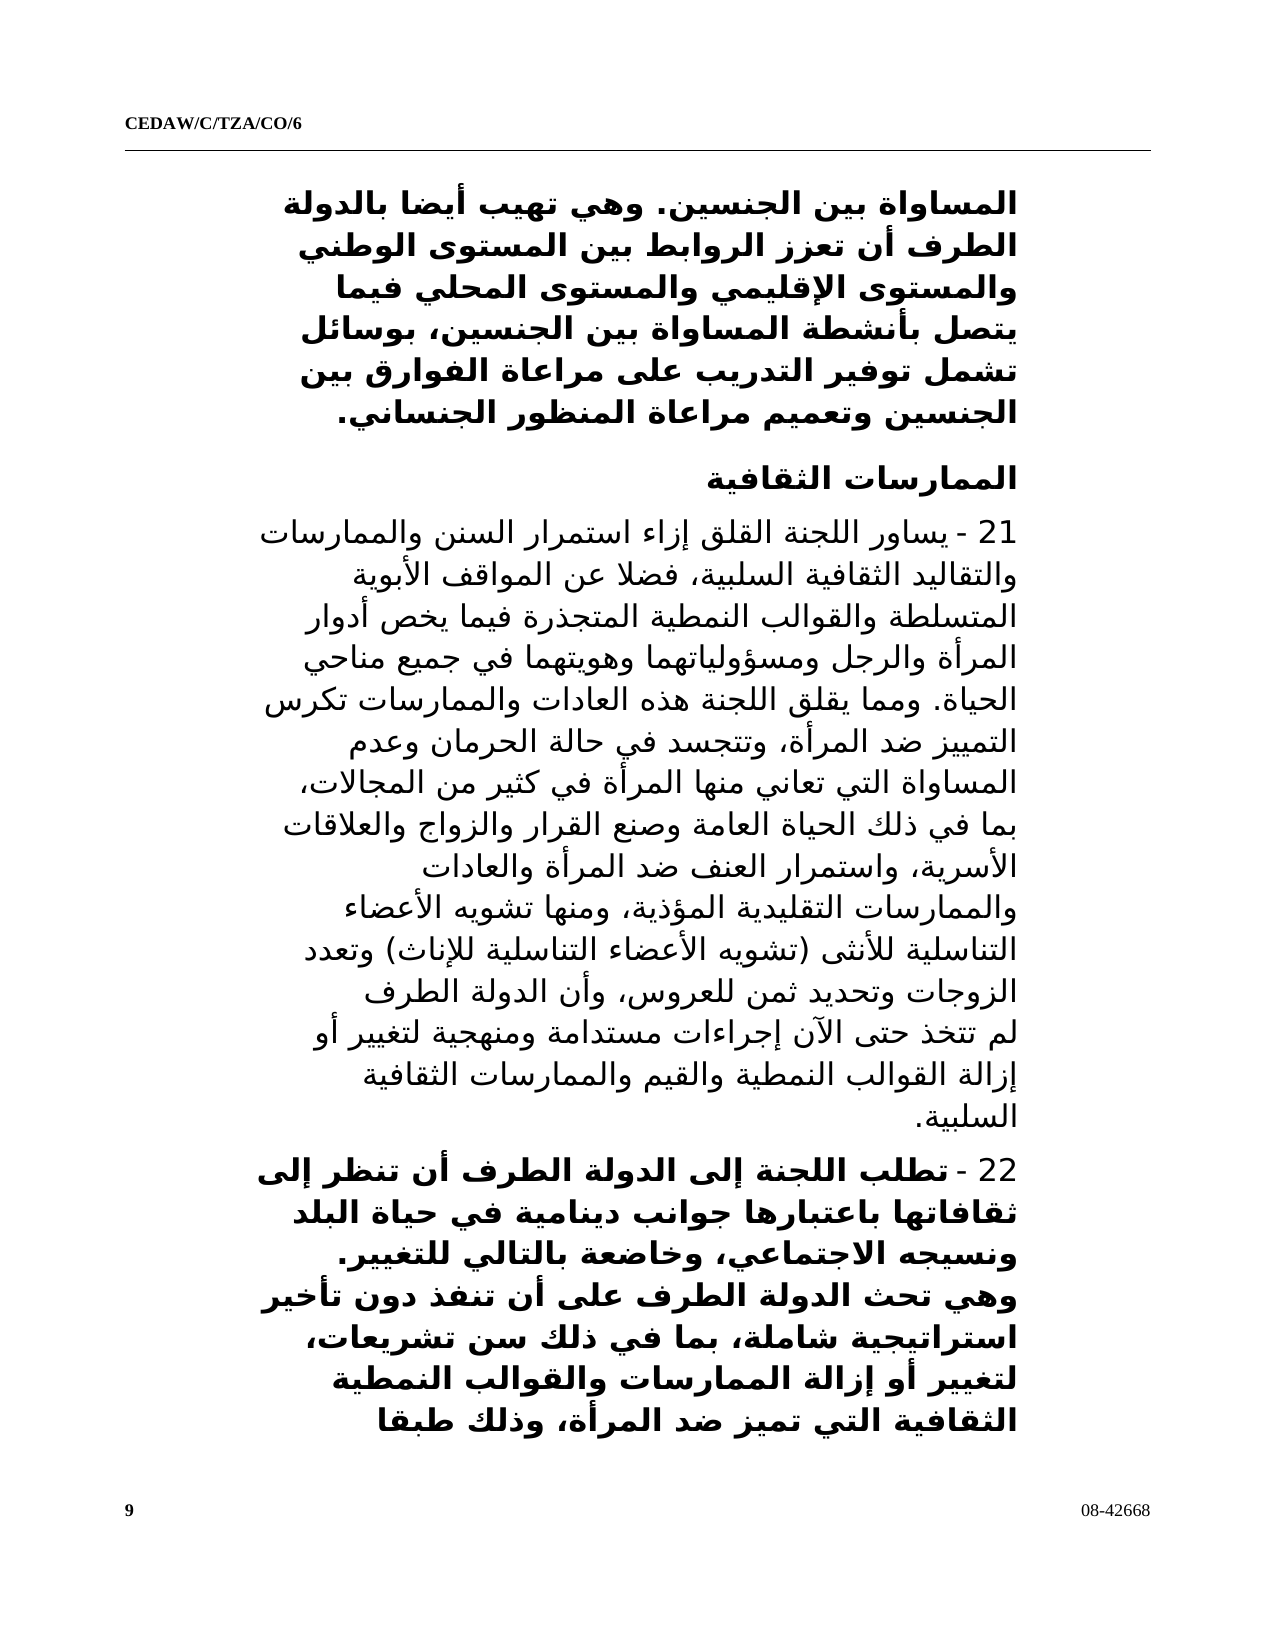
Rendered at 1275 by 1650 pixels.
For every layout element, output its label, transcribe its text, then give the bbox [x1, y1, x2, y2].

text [256, 1148, 1018, 1440]
text الممارسات الثقافية [256, 456, 1151, 498]
text 21 - يساور اللجنة القلق إزاء استمرار السنن والممارسات والتقاليد الثقافية السلبية، فضلا عن المواقف الأبوية المتسلطة والقوالب النمطية المتجذرة فيما يخص أدوار المرأة والرجل ومسؤولياتهما وهويتهما في جميع مناحي الحياة. ومما يقلق اللجنة هذه العادات والممارسات تكرس التمييز ضد المرأة، وتتجسد في حالة الحرمان وعدم المساواة التي تعاني منها المرأة في كثير من المجالات، بما في ذلك الحياة العامة وصنع القرار والزواج والعلاقات الأسرية، واستمرار العنف ضد المرأة والعادات والممارسات التقليدية المؤذية، ومنها تشويه الأعضاء التناسلية للأنثى (تشويه الأعضاء التناسلية للإناث) وتعدد الزوجات وتحديد ثمن للعروس، وأن الدولة الطرف لم تتخذ حتى الآن إجراءات مستدامة ومنهجية لتغيير أو إزالة القوالب النمطية والقيم والممارسات الثقافية السلبية. [256, 511, 1018, 1136]
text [256, 181, 1018, 431]
